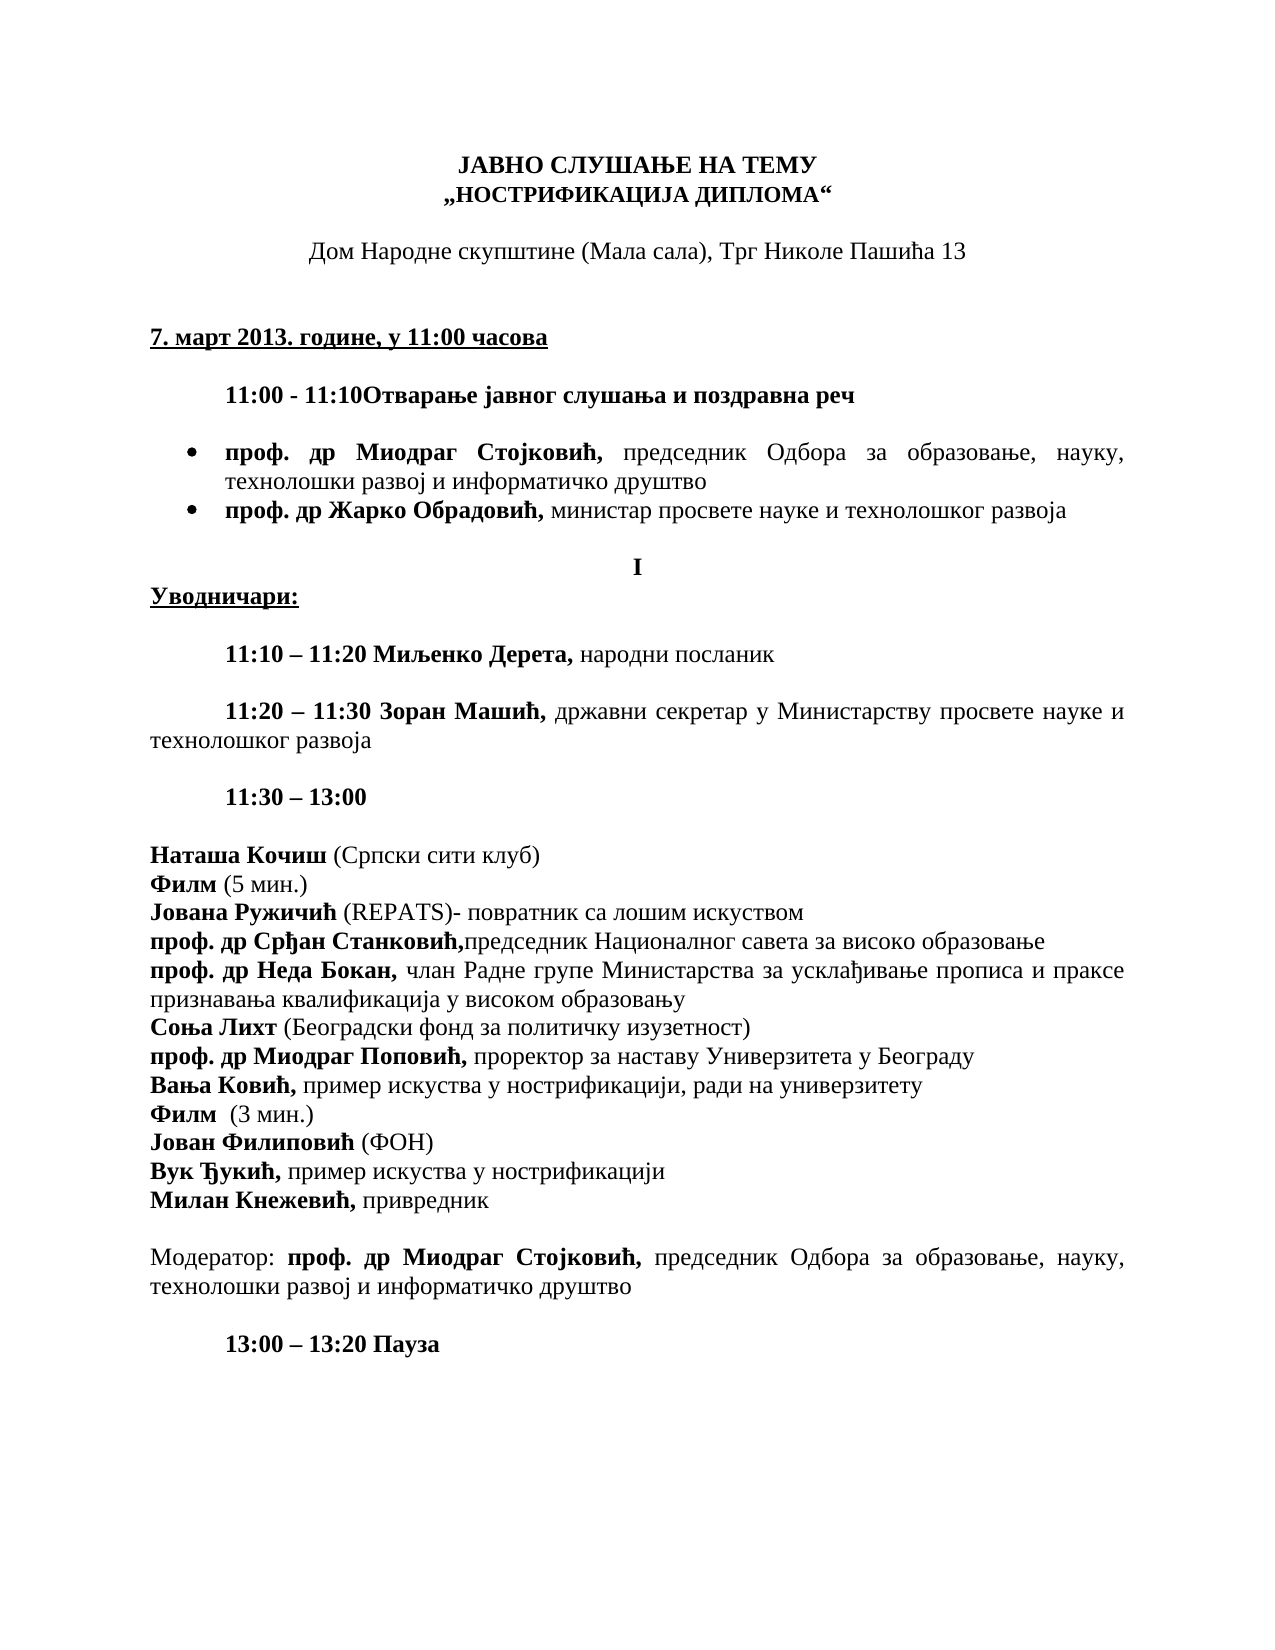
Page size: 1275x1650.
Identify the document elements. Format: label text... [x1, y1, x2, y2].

text Модератор: проф. др Миодраг Стојковић, председник Одбора за образовање, науку, технолошки развој и информатичко друштво [150, 1242, 1125, 1300]
text Уводничари: [150, 581, 1125, 610]
list проф. др Миодраг Стојковић, председник Одбора за образовање, науку, технолошки развој и информатичко друштво [187, 437, 1125, 495]
text 11:10 – 11:20 Миљенко Дерета, народни посланик [150, 639, 1125, 667]
text Јована Ружичић (REPATS)- повратник са лошим искуством [150, 897, 1125, 926]
text Филм (3 мин.) [150, 1099, 1125, 1127]
list проф. др Жарко Обрадовић, министар просвете науке и технолошког развоја [187, 495, 1125, 524]
text „НОСТРИФИКАЦИЈА ДИПЛОМА“ [150, 179, 1125, 207]
text Милан Кнежевић, привредник [150, 1185, 1125, 1214]
text 11:30 – 13:00 [150, 782, 1125, 811]
text 13:00 – 13:20 Пауза [150, 1329, 1125, 1357]
text проф. др Неда Бокан, члан Радне групе Министарства за усклађивање прописа и праксе признавања квалификација у високом образовању [150, 955, 1125, 1012]
text Вања Ковић, пример искуства у нострификацији, ради на универзитету [150, 1070, 1125, 1099]
text Дом Народне скупштине (Мала сала), Трг Николе Пашића 13 [150, 236, 1125, 265]
text I [150, 552, 1125, 581]
text Соња Лихт (Београдски фонд за политичку изузетност) [150, 1012, 1125, 1041]
text Филм (5 мин.) [150, 869, 1125, 897]
text проф. др Миодраг Поповић, проректор за наставу Универзитета у Београду [150, 1041, 1125, 1070]
text 7. март 2013. године, у 11:00 часова [150, 322, 1125, 351]
text Јован Филиповић (ФОН) [150, 1127, 1125, 1156]
text Вук Ђукић, пример искуства у нострификацији [150, 1156, 1125, 1185]
text Наташа Кочиш (Српски сити клуб) [150, 840, 1125, 869]
text 11:20 – 11:30 Зоран Машић, државни секретар у Министарству просвете науке и технолошког развоја [150, 696, 1125, 754]
text ЈАВНО СЛУШАЊЕ НА ТЕМУ [150, 150, 1125, 179]
text 11:00 - 11:10Oтварање јавног слушања и поздравна реч [150, 380, 1125, 409]
text проф. др Срђан Станковић,председник Националног савета за високо образовање [150, 926, 1125, 955]
